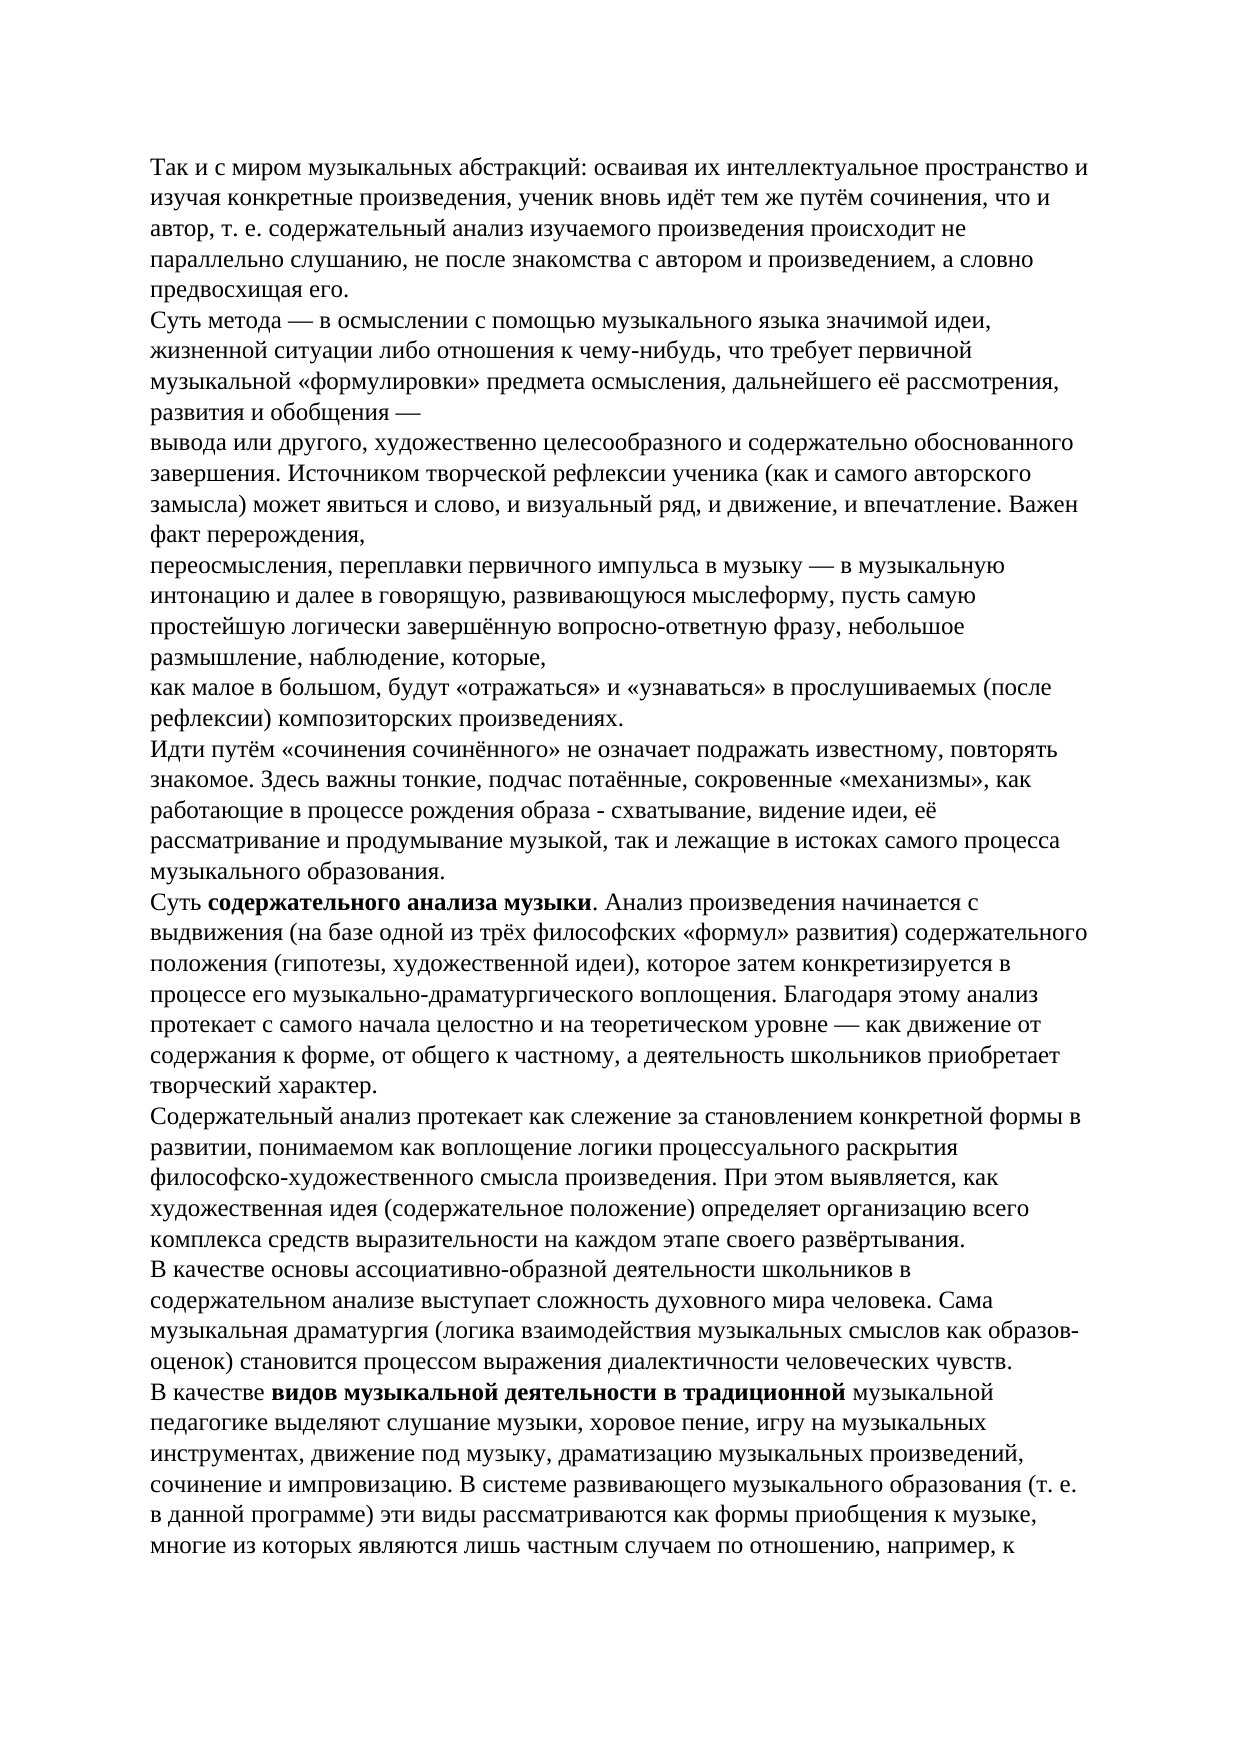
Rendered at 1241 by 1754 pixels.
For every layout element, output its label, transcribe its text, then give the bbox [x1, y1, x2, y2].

text Идти путём «сочинения сочинённого» не означает подражать известному, повторять знакомое. Здесь важны тонкие, подчас потаённые, сокровенные «механизмы», как работающие в процессе рождения образа - схватывание, видение идеи, её рассматривание и продумывание музыкой, так и лежащие в истоках самого процесса музыкального образования. [150, 732, 1090, 885]
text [150, 1375, 1090, 1559]
text переосмысления, переплавки первичного импульса в музыку — в музыкальную интонацию и далее в говорящую, развивающуюся мыслеформу, пусть самую простейшую логически завершённую вопросно-ответную фразу, небольшое размышление, наблюдение, которые, [150, 548, 1090, 671]
text Суть содержательного анализа музыки. Анализ произведения начинается с выдвижения (на базе одной из трёх философских «формул» развития) содержательного положения (гипотезы, художественной идеи), которое затем конкретизируется в процессе его музыкально-драматургического воплощения. Благодаря этому анализ протекает с самого начала целостно и на теоретическом уровне — как движение от содержания к форме, от общего к частному, а деятельность школьников приобретает творческий характер. [150, 885, 1090, 1099]
text Содержательный анализ протекает как слежение за становлением конкретной формы в развитии, понимаемом как воплощение логики процессуального раскрытия философско-художественного смысла произведения. При этом выявляется, как художественная идея (содержательное положение) определяет организацию всего комплекса средств выразительности на каждом этапе своего развёртывания. [150, 1099, 1090, 1252]
text Суть метода — в осмыслении с помощью музыкального языка значимой идеи, жизненной ситуации либо отношения к чему-нибудь, что требует первичной музыкальной «формулировки» предмета осмысления, дальнейшего её рассмотрения, развития и обобщения — [150, 303, 1090, 426]
text вывода или другого, художественно целесообразного и содержательно обоснованного завершения. Источником творческой рефлексии ученика (как и самого авторского замысла) может явиться и слово, и визуальный ряд, и движение, и впечатление. Важен факт перерождения, [150, 426, 1090, 548]
text В качестве основы ассоциативно-образной деятельности школьников в содержательном анализе выступает сложность духовного мира человека. Сама музыкальная драматургия (логика взаимодействия музыкальных смыслов как образов-оценок) становится процессом выражения диалектичности человеческих чувств. [150, 1252, 1090, 1375]
text как малое в большом, будут «отражаться» и «узнаваться» в прослушиваемых (после рефлексии) композиторских произведениях. [150, 671, 1090, 732]
text Так и с миром музыкальных абстракций: осваивая их интеллектуальное пространство и изучая конкретные произведения, ученик вновь идёт тем же путём сочинения, что и автор, т. е. содержательный анализ изучаемого произведения происходит не параллельно слушанию, не после знакомства с автором и произведением, а словно предвосхищая его. [150, 150, 1090, 303]
